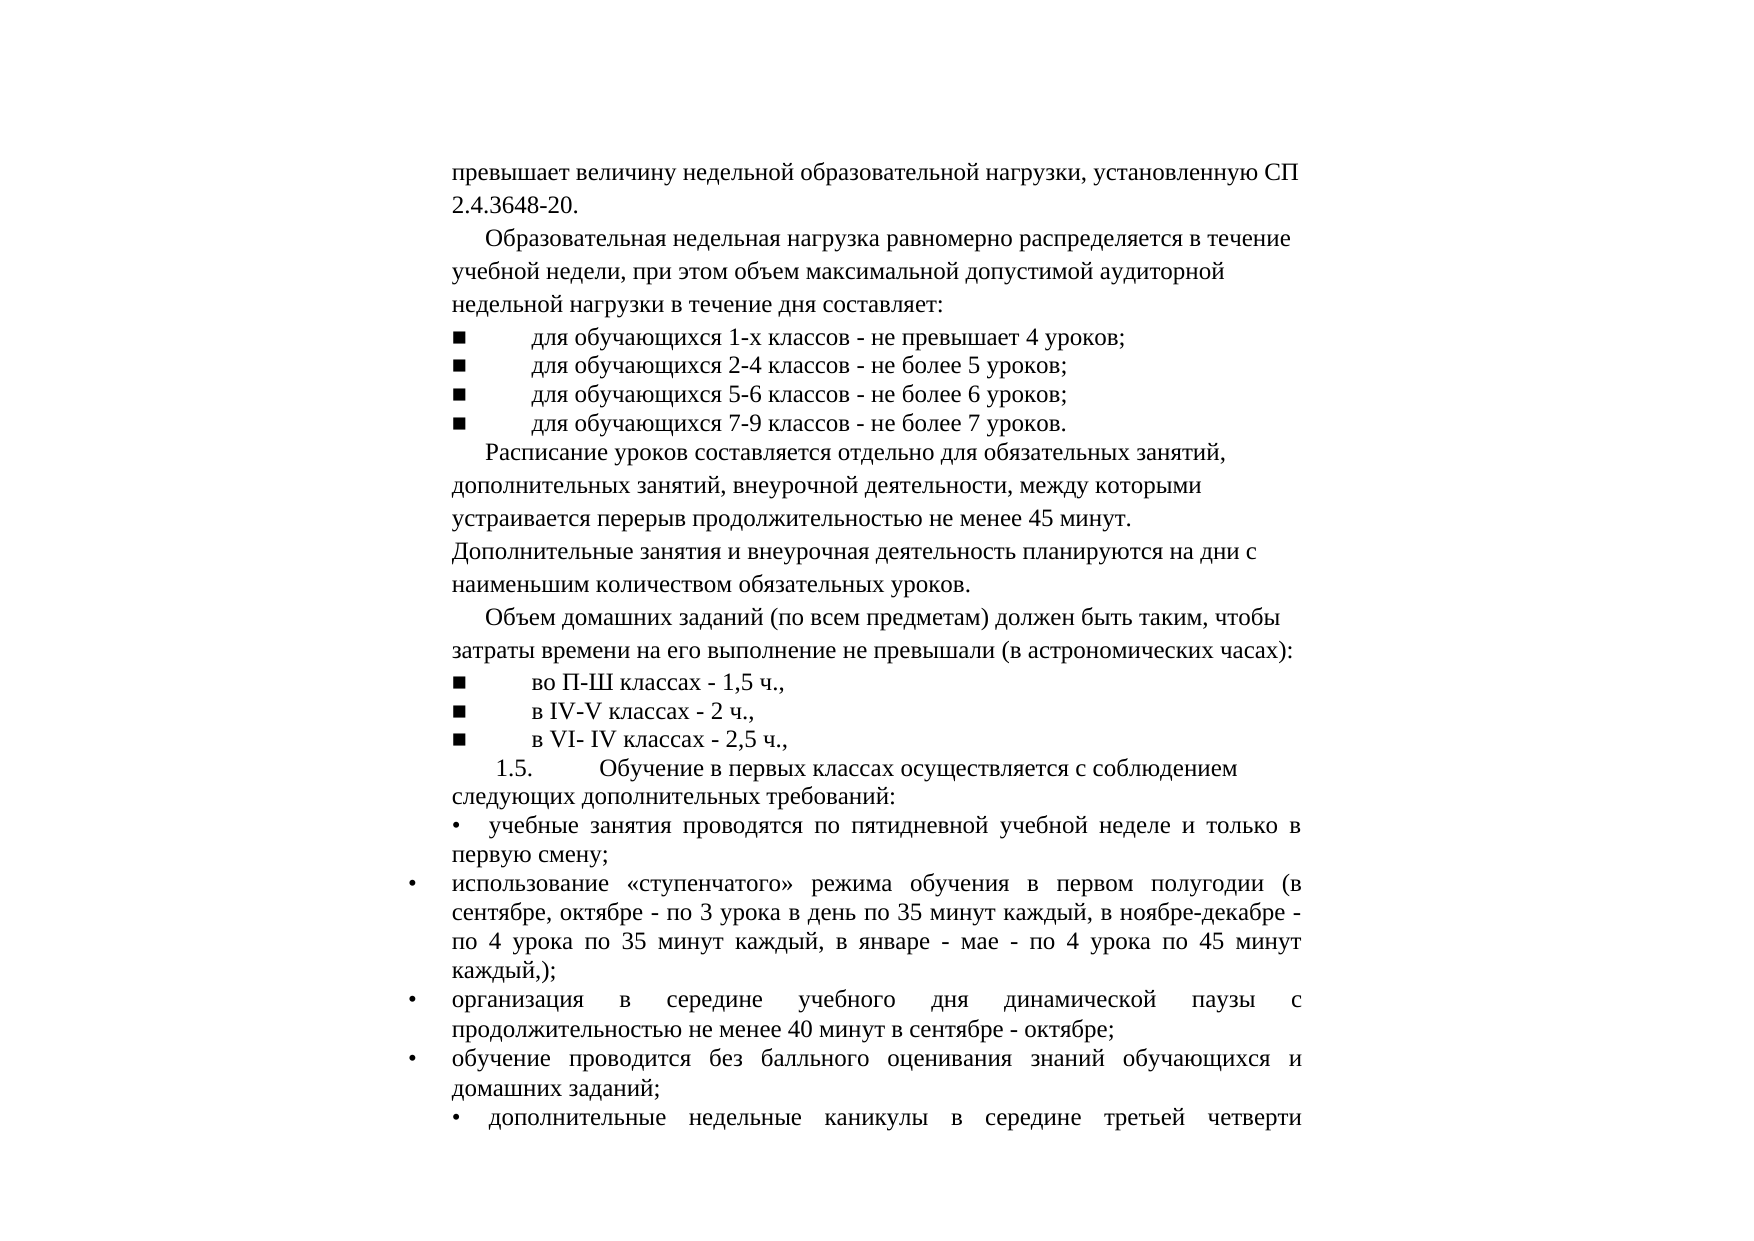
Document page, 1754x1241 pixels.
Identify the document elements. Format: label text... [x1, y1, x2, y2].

list для обучающихся 7-9 классов - не более 7 уроков. [452, 408, 1302, 437]
list для обучающихся 2-4 классов - не более 5 уроков; [452, 351, 1302, 379]
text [452, 157, 1302, 219]
list для обучающихся 5-6 классов - не более 6 уроков; [452, 379, 1302, 408]
text Расписание уроков составляется отдельно для обязательных занятий, дополнительных занятий, внеурочной деятельности, между которыми устраивается перерыв продолжительностью не менее 45 минут. Дополнительные занятия и внеурочная деятельность планируются на дни с наименьшим количеством обязательных уроков. [452, 437, 1302, 597]
list в IV-V классах - 2 ч., [452, 696, 1302, 725]
list в VI- IV классах - 2,5 ч., [452, 725, 1302, 753]
list организация в середине учебного дня динамической паузы с продолжительностью не менее 40 минут в сентябре - октябре; [408, 984, 1302, 1043]
text Образовательная недельная нагрузка равномерно распределяется в течение учебной недели, при этом объем максимальной допустимой аудиторной недельной нагрузки в течение дня составляет: [452, 223, 1302, 318]
list Обучение в первых классах осуществляется с соблюдением следующих дополнительных требований: [452, 753, 1302, 811]
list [452, 1102, 1302, 1132]
text Объем домашних заданий (по всем предметам) должен быть таким, чтобы затраты времени на его выполнение не превышали (в астрономических часах): [452, 602, 1302, 663]
list для обучающихся 1-х классов - не превышает 4 уроков; [452, 322, 1302, 351]
list во П-Ш классах - 1,5 ч., [452, 668, 1302, 696]
list использование «ступенчатого» режима обучения в первом полугодии (в сентябре, октябре - по 3 урока в день по 35 минут каждый, в ноябре-декабре - по 4 урока по 35 минут каждый, в январе - мае - по 4 урока по 45 минут каждый,); [408, 868, 1302, 984]
list обучение проводится без балльного оценивания знаний обучающихся и домашних заданий; [408, 1043, 1302, 1102]
list учебные занятия проводятся по пятидневной учебной неделе и только в первую смену; [452, 811, 1302, 868]
